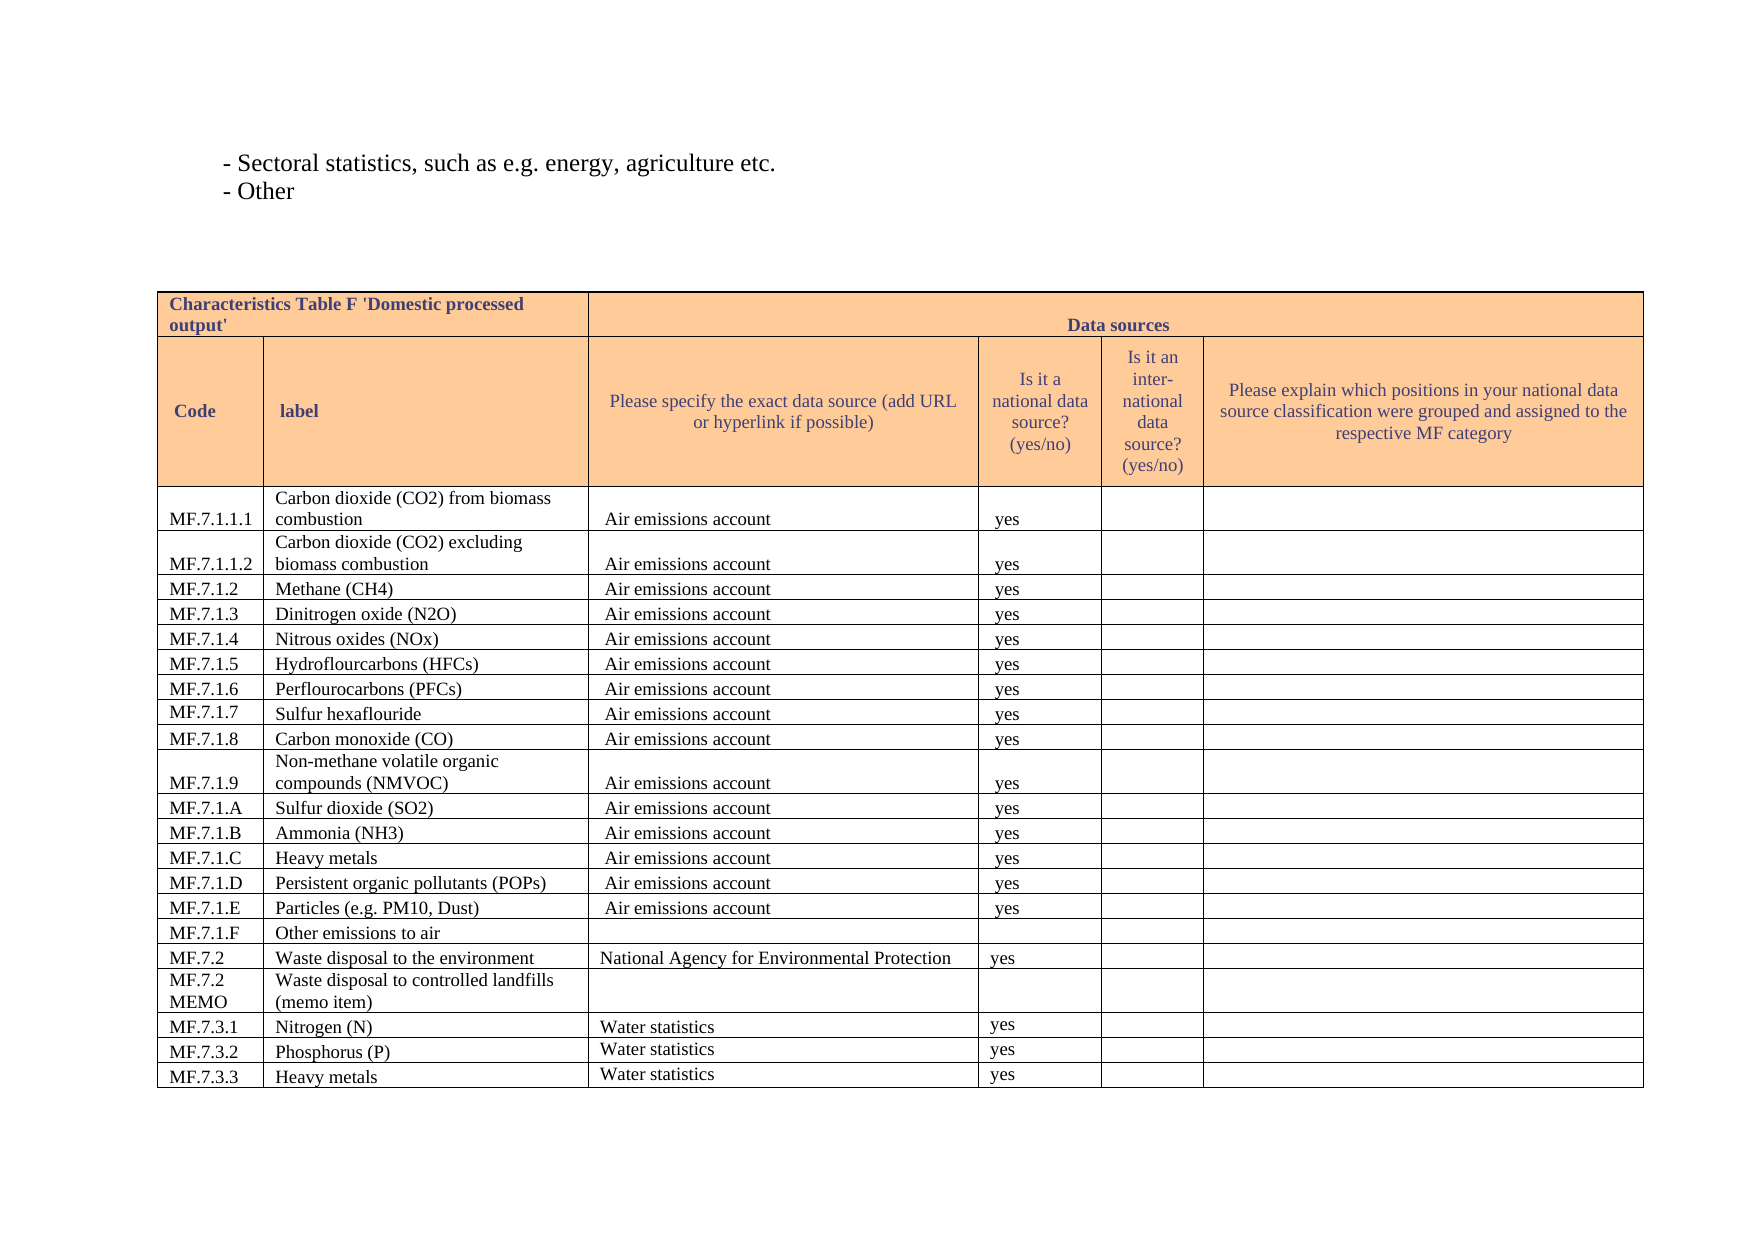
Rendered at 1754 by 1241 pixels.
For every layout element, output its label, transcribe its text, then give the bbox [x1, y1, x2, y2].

table_cell Water statistics [589, 1038, 978, 1062]
table_cell [1102, 1038, 1203, 1062]
table_cell [1102, 944, 1203, 968]
table_cell [1204, 575, 1643, 599]
table_cell Particles (e.g. PM10, Dust) [264, 894, 588, 918]
table_cell MF.7.1.6 [158, 675, 263, 699]
table_cell [1204, 1013, 1643, 1037]
table_cell [1204, 894, 1643, 918]
table_cell yes [979, 725, 1101, 749]
table_cell MF.7.3.2 [158, 1038, 263, 1062]
table_cell yes [979, 1013, 1101, 1037]
table_cell Perflourocarbons (PFCs) [264, 675, 588, 699]
table_cell Air emissions account [589, 675, 978, 699]
table_cell [1204, 819, 1643, 843]
table_cell Air emissions account [589, 625, 978, 649]
table_cell Ammonia (NH3) [264, 819, 588, 843]
table_cell Is it a national data source? (yes/no) [979, 337, 1101, 486]
table_cell yes [979, 1038, 1101, 1062]
table_cell [1102, 1013, 1203, 1037]
table_cell yes [979, 869, 1101, 893]
table_cell [1102, 869, 1203, 893]
table_cell Is it an inter-national data source? (yes/no) [1102, 337, 1203, 486]
table_cell MF.7.1.5 [158, 650, 263, 674]
table_cell MF.7.1.C [158, 844, 263, 868]
table_cell yes [979, 844, 1101, 868]
table_cell [1204, 1038, 1643, 1062]
table_cell Waste disposal to controlled landfills (memo item) [264, 969, 588, 1012]
table_cell Air emissions account [589, 487, 978, 530]
table_cell Water statistics [589, 1013, 978, 1037]
table_cell [1204, 487, 1643, 530]
table_cell MF.7.1.2 [158, 575, 263, 599]
table_cell Please explain which positions in your national data source classification were grouped and assigned to the respective MF category [1204, 337, 1643, 486]
table_cell yes [979, 944, 1101, 968]
table_cell MF.7.3.1 [158, 1013, 263, 1037]
table_cell Code [158, 337, 263, 486]
table_cell Air emissions account [589, 844, 978, 868]
table_cell Air emissions account [589, 600, 978, 624]
table_cell Air emissions account [589, 894, 978, 918]
table_cell Carbon dioxide (CO2) from biomass combustion [264, 487, 588, 530]
table_cell yes [979, 625, 1101, 649]
table_cell [1204, 600, 1643, 624]
table_cell [1102, 625, 1203, 649]
table_cell [1102, 650, 1203, 674]
table_cell Heavy metals [264, 844, 588, 868]
table_cell MF.7.2 MEMO [158, 969, 263, 1012]
table_cell [979, 919, 1101, 943]
table_cell Air emissions account [589, 794, 978, 818]
text - Other [223, 176, 1606, 205]
table_header Characteristics Table F 'Domestic processed output' [158, 293, 588, 336]
table_cell MF.7.1.9 [158, 750, 263, 793]
table_cell [1204, 944, 1643, 968]
table_cell Dinitrogen oxide (N2O) [264, 600, 588, 624]
table_cell MF.7.1.F [158, 919, 263, 943]
table_cell Heavy metals [264, 1063, 588, 1087]
table_cell [1204, 675, 1643, 699]
table_cell [1204, 700, 1643, 724]
table_cell Air emissions account [589, 531, 978, 574]
table_cell yes [979, 531, 1101, 574]
table_cell Persistent organic pollutants (POPs) [264, 869, 588, 893]
text - Sectoral statistics, such as e.g. energy, agriculture etc. [223, 148, 1606, 176]
table_cell Air emissions account [589, 869, 978, 893]
table_cell Nitrogen (N) [264, 1013, 588, 1037]
table_cell yes [979, 675, 1101, 699]
table_cell Waste disposal to the environment [264, 944, 588, 968]
table_cell [1204, 725, 1643, 749]
table_cell yes [979, 487, 1101, 530]
table_cell [1204, 750, 1643, 793]
table_cell Phosphorus (P) [264, 1038, 588, 1062]
table_cell yes [979, 894, 1101, 918]
table_cell [1204, 919, 1643, 943]
table_cell [1102, 819, 1203, 843]
table_cell [1102, 919, 1203, 943]
table_cell label [264, 337, 588, 486]
table_cell Nitrous oxides (NOx) [264, 625, 588, 649]
table_cell Air emissions account [589, 575, 978, 599]
table_cell Sulfur dioxide (SO2) [264, 794, 588, 818]
table_cell Air emissions account [589, 750, 978, 793]
table_cell Air emissions account [589, 819, 978, 843]
table_cell Other emissions to air [264, 919, 588, 943]
table_cell [1204, 531, 1643, 574]
table_cell [1102, 531, 1203, 574]
table_cell [1204, 794, 1643, 818]
table_cell MF.7.2 [158, 944, 263, 968]
table_cell MF.7.1.A [158, 794, 263, 818]
table_cell [1204, 844, 1643, 868]
table_cell Hydroflourcarbons (HFCs) [264, 650, 588, 674]
table_cell National Agency for Environmental Protection [589, 944, 978, 968]
table_cell yes [979, 819, 1101, 843]
table_cell MF.7.1.1.2 [158, 531, 263, 574]
table_cell [1102, 600, 1203, 624]
table_cell yes [979, 750, 1101, 793]
table_cell [1102, 725, 1203, 749]
table_cell [589, 969, 978, 1012]
table_cell yes [979, 650, 1101, 674]
table_cell MF.7.1.D [158, 869, 263, 893]
table_cell MF.7.1.B [158, 819, 263, 843]
table_cell yes [979, 700, 1101, 724]
table_cell yes [979, 794, 1101, 818]
table_cell [1102, 794, 1203, 818]
table_cell [1102, 487, 1203, 530]
table_cell yes [979, 1063, 1101, 1087]
table_cell [1102, 969, 1203, 1012]
table_cell MF.7.3.3 [158, 1063, 263, 1087]
table_cell Methane (CH4) [264, 575, 588, 599]
table_cell [1204, 869, 1643, 893]
table_cell yes [979, 575, 1101, 599]
table_cell Air emissions account [589, 700, 978, 724]
table_cell Please specify the exact data source (add URL or hyperlink if possible) [589, 337, 978, 486]
table_cell [1102, 1063, 1203, 1087]
table_cell [1204, 625, 1643, 649]
table_cell MF.7.1.3 [158, 600, 263, 624]
table_cell [1102, 675, 1203, 699]
table_cell [1102, 700, 1203, 724]
table_cell MF.7.1.7 [158, 700, 263, 724]
table_cell MF.7.1.E [158, 894, 263, 918]
table_cell MF.7.1.4 [158, 625, 263, 649]
table_cell Sulfur hexaflouride [264, 700, 588, 724]
table_cell [1102, 575, 1203, 599]
table_cell [1102, 844, 1203, 868]
table_cell [979, 969, 1101, 1012]
table_cell Water statistics [589, 1063, 978, 1087]
table_cell Carbon dioxide (CO2) excluding biomass combustion [264, 531, 588, 574]
table_cell Carbon monoxide (CO) [264, 725, 588, 749]
table_cell yes [979, 600, 1101, 624]
table_cell [1204, 650, 1643, 674]
table_cell [1102, 750, 1203, 793]
table_cell MF.7.1.8 [158, 725, 263, 749]
table_cell MF.7.1.1.1 [158, 487, 263, 530]
table_cell [1204, 1063, 1643, 1087]
table_cell Air emissions account [589, 725, 978, 749]
table_cell Non-methane volatile organic compounds (NMVOC) [264, 750, 588, 793]
table_header Data sources [589, 293, 1643, 336]
table_cell [1102, 894, 1203, 918]
table_cell [589, 919, 978, 943]
table_cell [1204, 969, 1643, 1012]
table_cell Air emissions account [589, 650, 978, 674]
